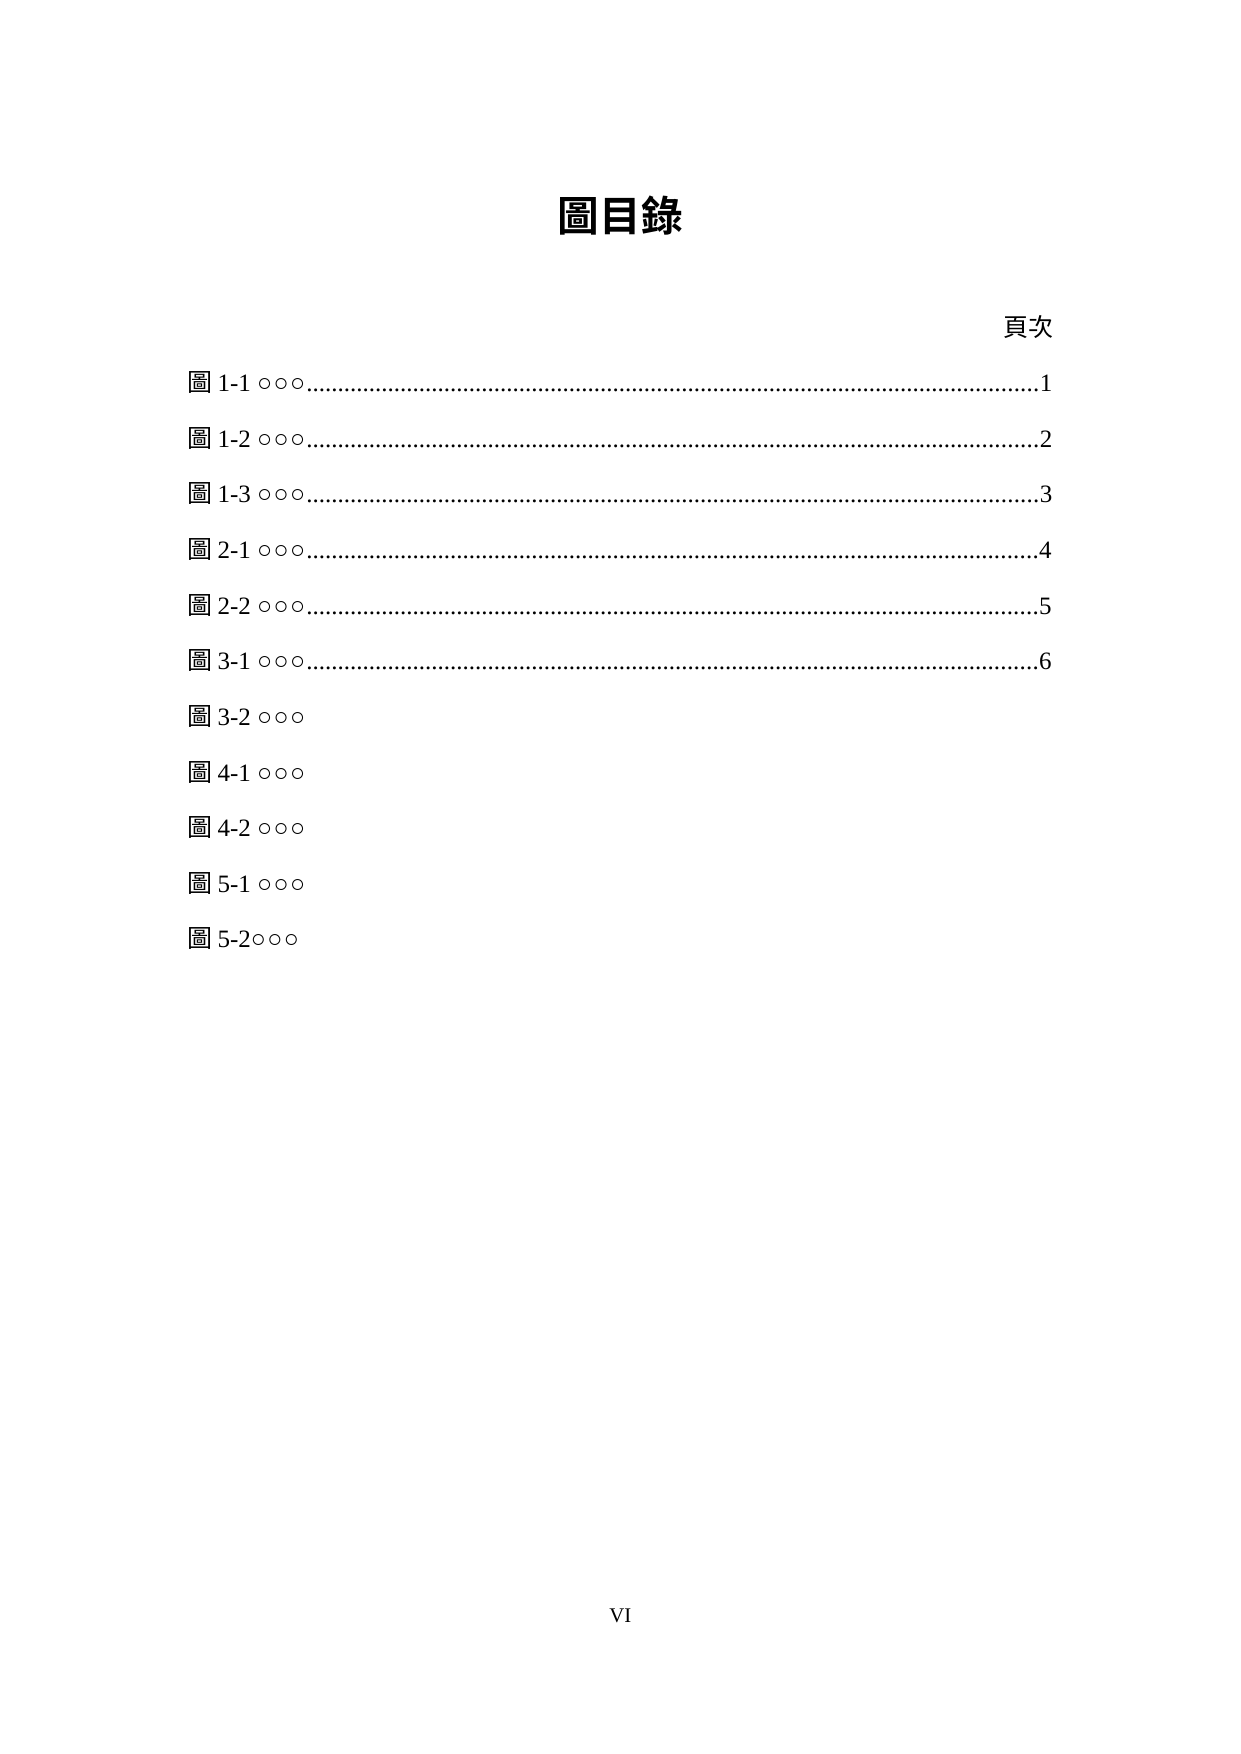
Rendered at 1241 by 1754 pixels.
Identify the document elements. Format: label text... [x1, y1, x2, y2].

text 圖5-1 ○○○ 10 [187, 863, 1053, 900]
text 圖2-1 ○○○ 4 [187, 529, 1053, 566]
subtitle 圖目錄 [187, 176, 1053, 251]
text 圖1-3 ○○○ 3 [187, 473, 1053, 511]
text 圖3-1 ○○○ 6 [187, 640, 1053, 678]
text 圖4-1 ○○○ 8 [187, 751, 1053, 789]
text 圖2-2 ○○○ 5 [187, 584, 1053, 622]
text 圖3-2 ○○○ 7 [187, 696, 1053, 733]
text 圖5-2○○○ 11 [187, 918, 1053, 956]
text 圖4-2 ○○○ 9 [187, 807, 1053, 844]
text 頁次 [187, 306, 1053, 344]
text 圖1-2 ○○○ 2 [187, 418, 1053, 455]
text 圖1-1 ○○○ 1 [187, 362, 1053, 399]
